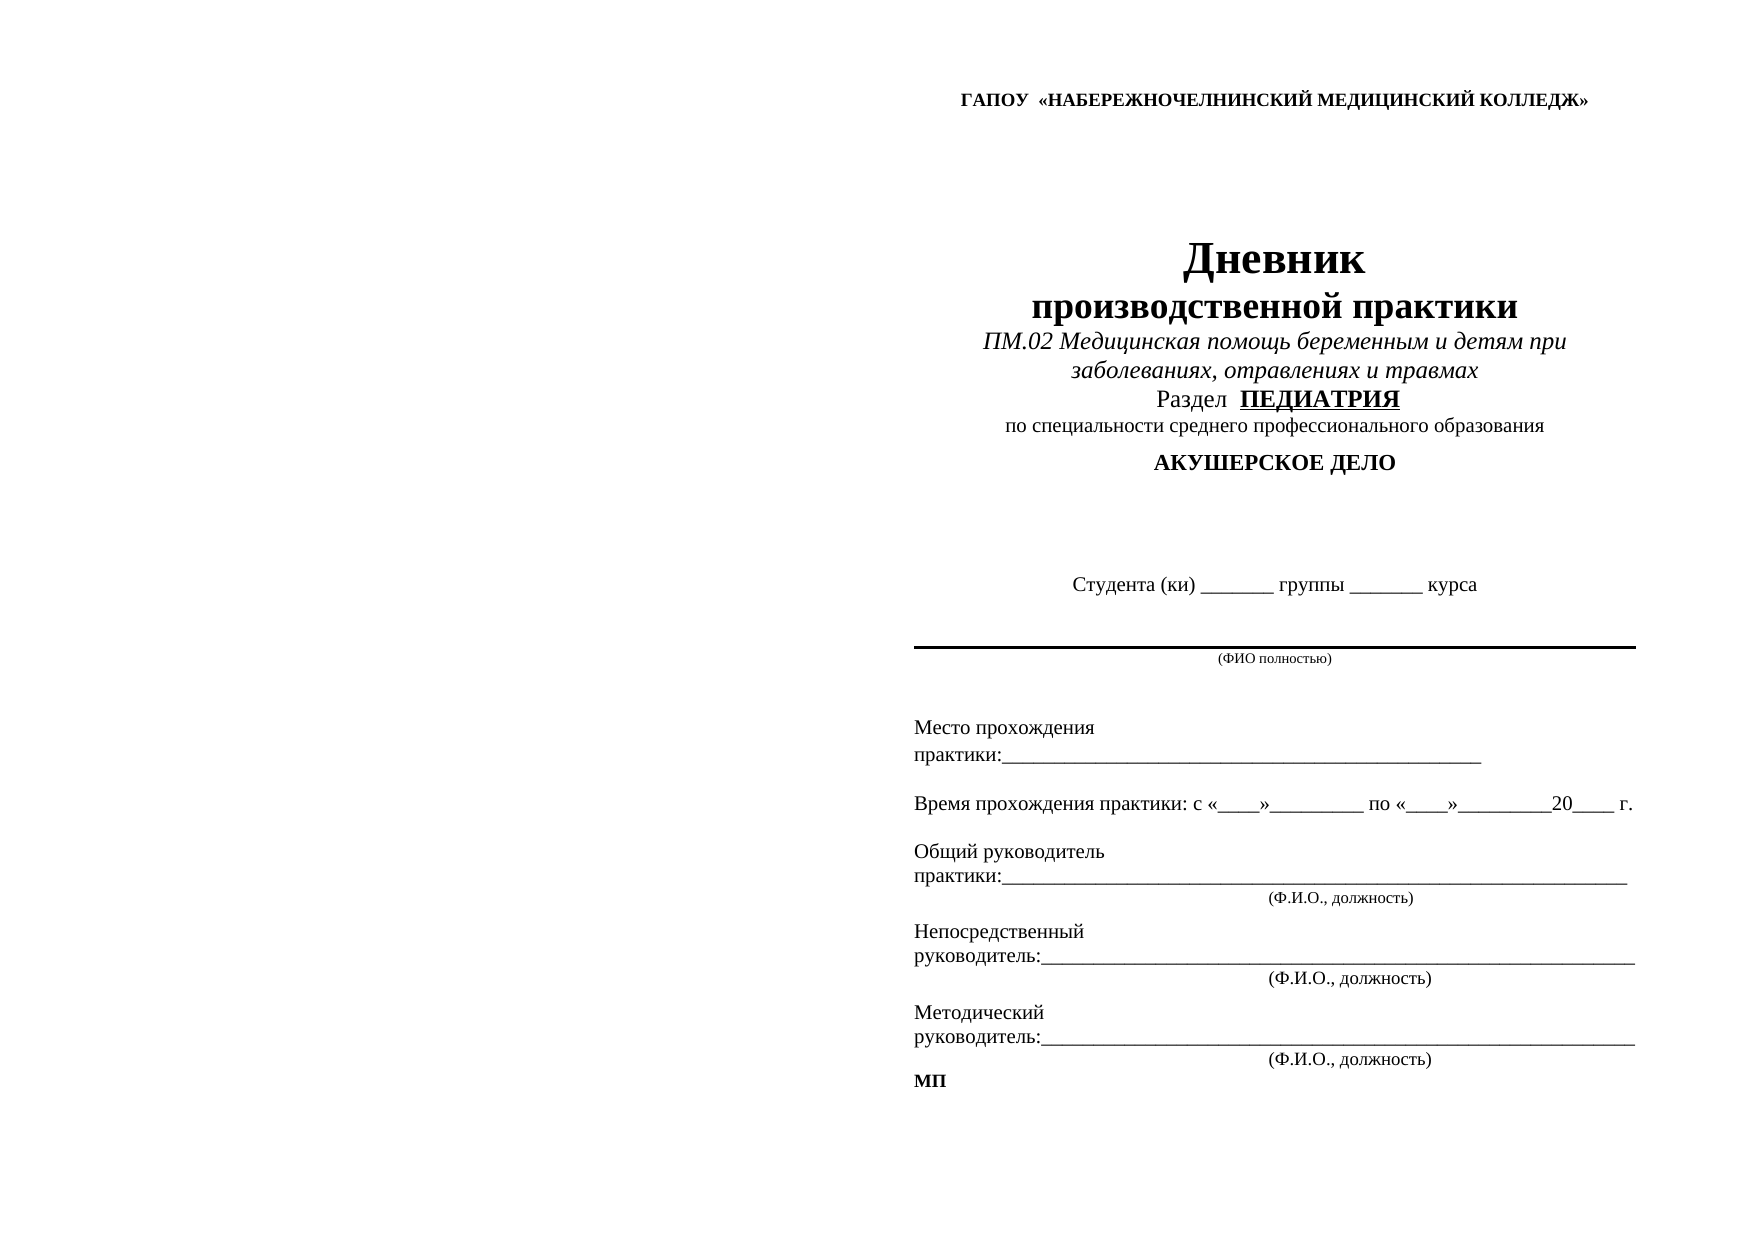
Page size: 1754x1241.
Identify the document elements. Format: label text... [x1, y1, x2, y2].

text по специальности среднего профессионального образования [914, 413, 1636, 437]
text (Ф.И.О., должность) [1268, 967, 1636, 988]
text ПМ.02 Медицинская помощь беременным и детям при заболеваниях, отравлениях и травмах [914, 326, 1636, 384]
text АКУШЕРСКОЕ ДЕЛО [914, 449, 1636, 475]
text Место прохождения практики:______________________________________________ [914, 715, 1636, 766]
text Раздел ПЕДИАТРИЯ [914, 384, 1636, 413]
text Непосредственный руководитель:_________________________________________________________ [914, 918, 1636, 967]
text МП [914, 1070, 1636, 1091]
text Методический руководитель:_________________________________________________________ [914, 1000, 1636, 1048]
text (Ф.И.О., должность) [1268, 887, 1636, 907]
text Общий руководитель практики:____________________________________________________________ [914, 839, 1636, 887]
text (ФИО полностью) [914, 649, 1636, 666]
text (Ф.И.О., должность) [1268, 1048, 1636, 1070]
text Время прохождения практики: с «____»_________ по «____»_________20____ г. [914, 791, 1636, 815]
text ГАПОУ «НАБЕРЕЖНОЧЕЛНИНСКИЙ МЕДИЦИНСКИЙ КОЛЛЕДЖ» [914, 89, 1636, 110]
text производственной практики [914, 283, 1636, 326]
text Студента (ки) _______ группы _______ курса [914, 572, 1636, 596]
text Дневник [914, 231, 1636, 283]
